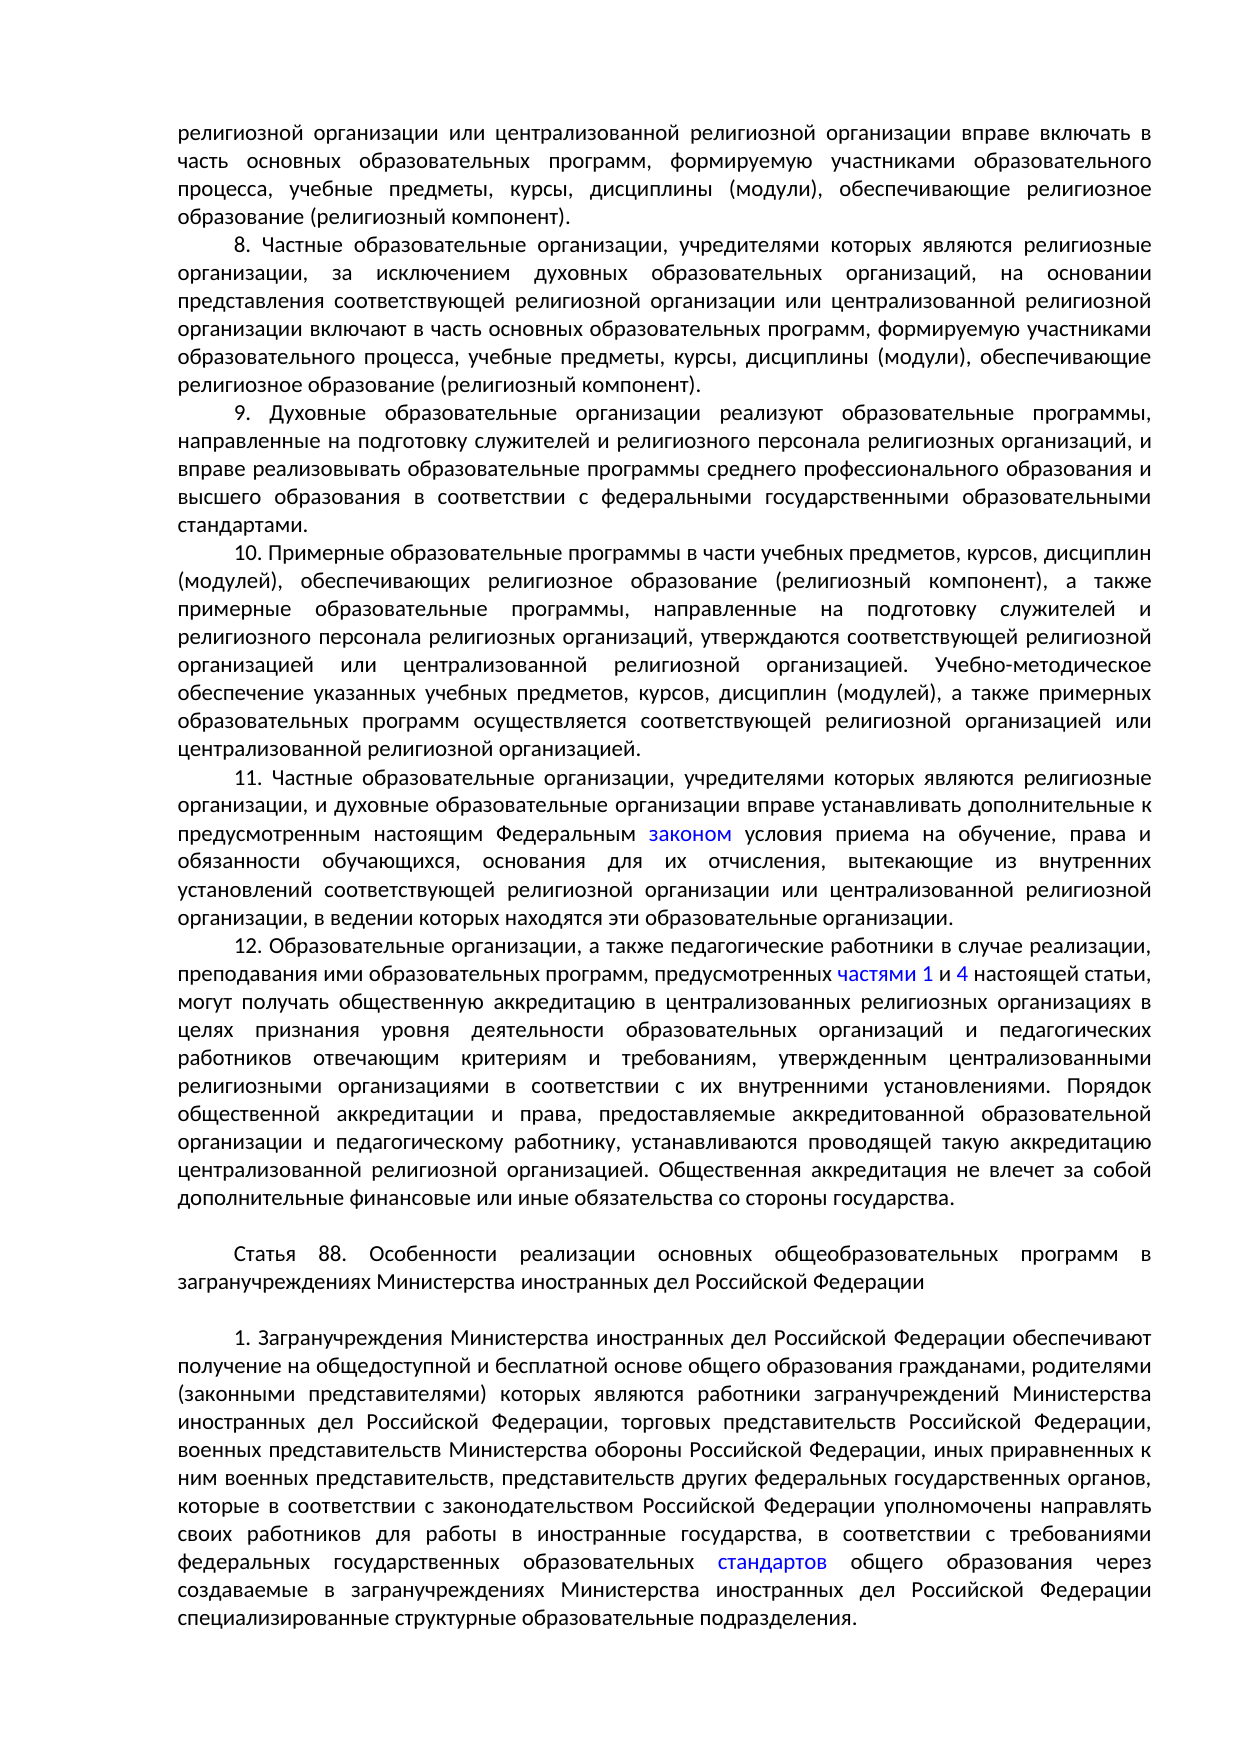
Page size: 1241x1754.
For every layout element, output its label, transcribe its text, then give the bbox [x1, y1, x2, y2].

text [177, 118, 1152, 230]
text 1. Загранучреждения Министерства иностранных дел Российской Федерации обеспечивают получение на общедоступной и бесплатной основе общего образования гражданами, родителями (законными представителями) которых являются работники загранучреждений Министерства иностранных дел Российской Федерации, торговых представительств Российской Федерации, военных представительств Министерства обороны Российской Федерации, иных приравненных к ним военных представительств, представительств других федеральных государственных органов, которые в соответствии с законодательством Российской Федерации уполномочены направлять своих работников для работы в иностранные государства, в соответствии с требованиями федеральных государственных образовательных стандартов общего образования через создаваемые в загранучреждениях Министерства иностранных дел Российской Федерации специализированные структурные образовательные подразделения. [177, 1323, 1152, 1631]
text 12. Образовательные организации, а также педагогические работники в случае реализации, преподавания ими образовательных программ, предусмотренных частями 1 и 4 настоящей статьи, могут получать общественную аккредитацию в централизованных религиозных организациях в целях признания уровня деятельности образовательных организаций и педагогических работников отвечающим критериям и требованиям, утвержденным централизованными религиозными организациями в соответствии с их внутренними установлениями. Порядок общественной аккредитации и права, предоставляемые аккредитованной образовательной организации и педагогическому работнику, устанавливаются проводящей такую аккредитацию централизованной религиозной организацией. Общественная аккредитация не влечет за собой дополнительные финансовые или иные обязательства со стороны государства. [177, 931, 1152, 1211]
text Статья 88. Особенности реализации основных общеобразовательных программ в загранучреждениях Министерства иностранных дел Российской Федерации [177, 1239, 1152, 1295]
text 10. Примерные образовательные программы в части учебных предметов, курсов, дисциплин (модулей), обеспечивающих религиозное образование (религиозный компонент), а также примерные образовательные программы, направленные на подготовку служителей и религиозного персонала религиозных организаций, утверждаются соответствующей религиозной организацией или централизованной религиозной организацией. Учебно-методическое обеспечение указанных учебных предметов, курсов, дисциплин (модулей), а также примерных образовательных программ осуществляется соответствующей религиозной организацией или централизованной религиозной организацией. [177, 538, 1152, 763]
text 8. Частные образовательные организации, учредителями которых являются религиозные организации, за исключением духовных образовательных организаций, на основании представления соответствующей религиозной организации или централизованной религиозной организации включают в часть основных образовательных программ, формируемую участниками образовательного процесса, учебные предметы, курсы, дисциплины (модули), обеспечивающие религиозное образование (религиозный компонент). [177, 230, 1152, 398]
text 9. Духовные образовательные организации реализуют образовательные программы, направленные на подготовку служителей и религиозного персонала религиозных организаций, и вправе реализовывать образовательные программы среднего профессионального образования и высшего образования в соответствии с федеральными государственными образовательными стандартами. [177, 398, 1152, 538]
text 11. Частные образовательные организации, учредителями которых являются религиозные организации, и духовные образовательные организации вправе устанавливать дополнительные к предусмотренным настоящим Федеральным законом условия приема на обучение, права и обязанности обучающихся, основания для их отчисления, вытекающие из внутренних установлений соответствующей религиозной организации или централизованной религиозной организации, в ведении которых находятся эти образовательные организации. [177, 763, 1152, 931]
